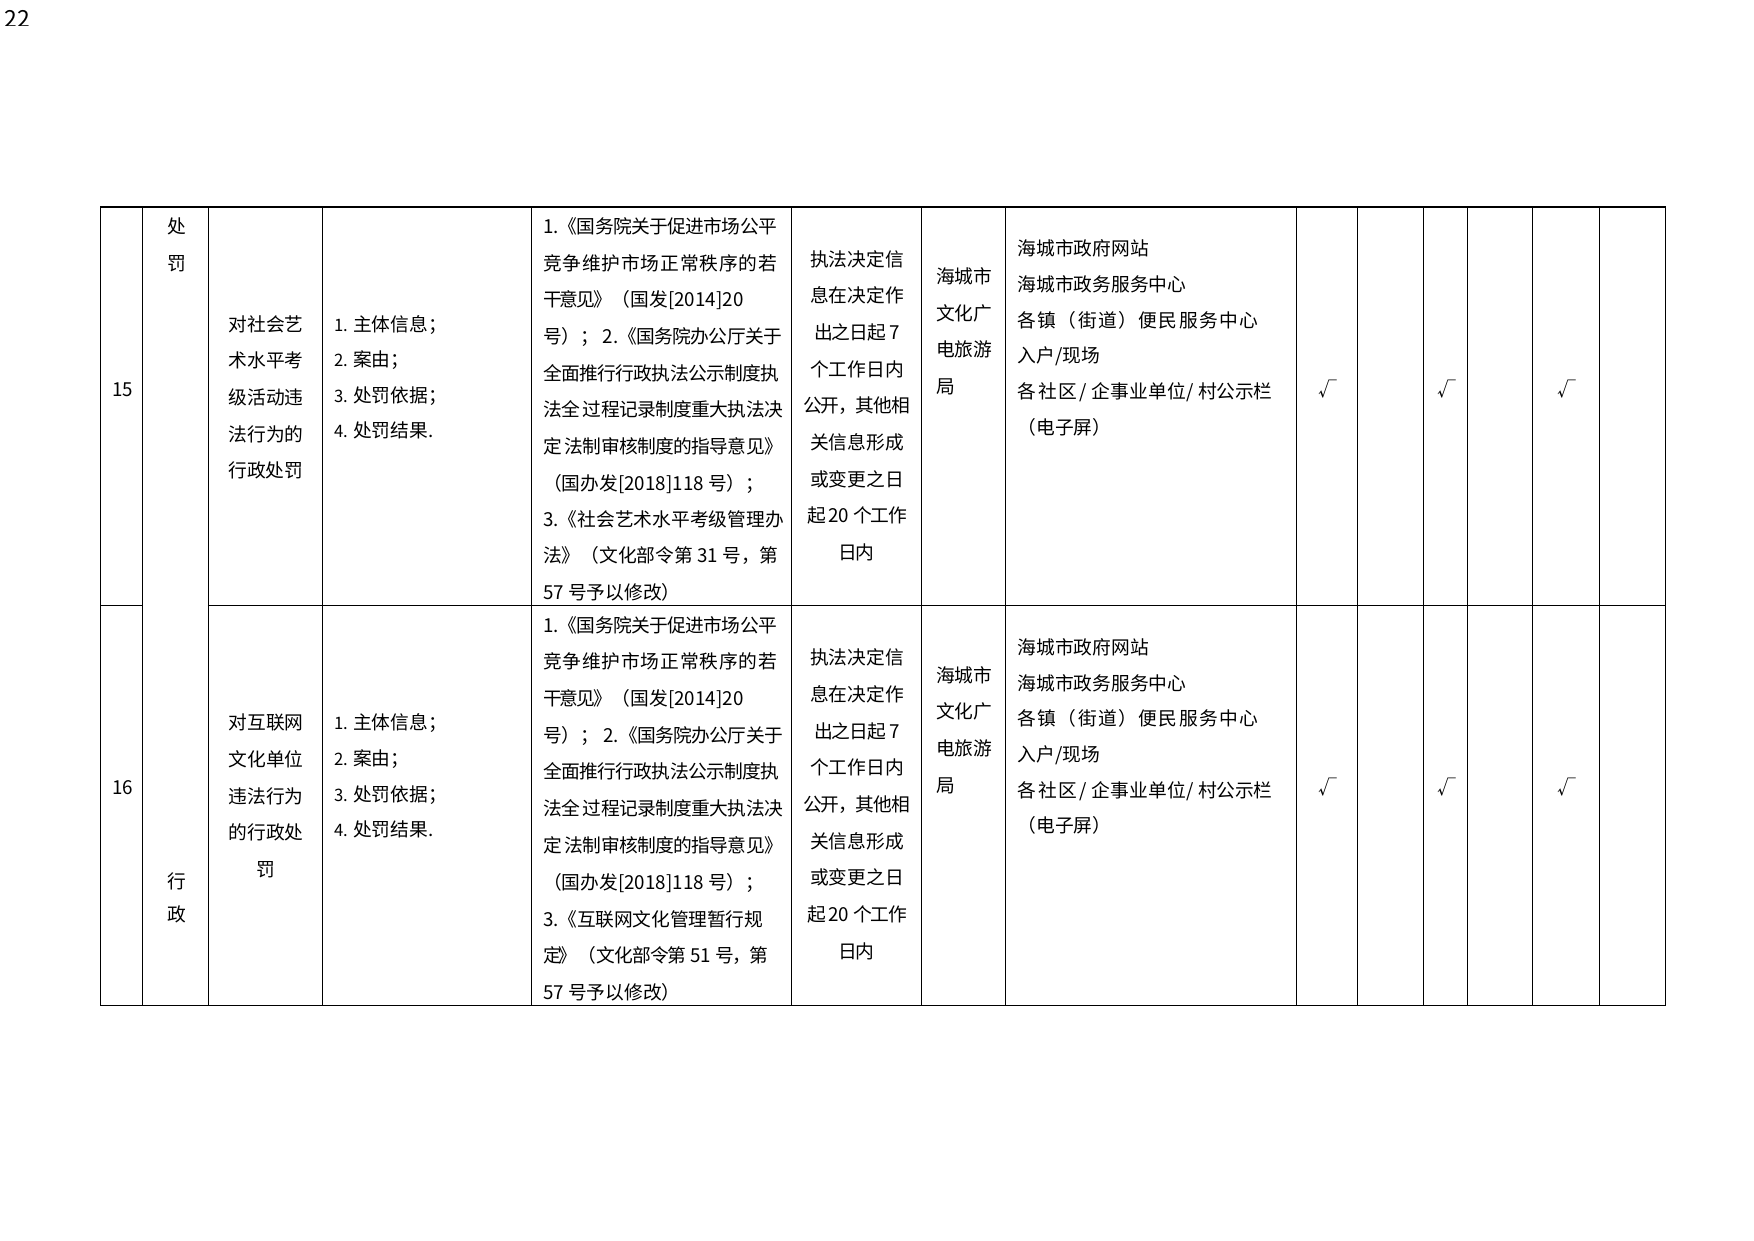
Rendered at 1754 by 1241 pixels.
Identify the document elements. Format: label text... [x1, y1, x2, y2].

table_cell 1.《国务院关于促进市场公平竞争维护市场正常秩序的若干意见》（国发[2014]20 号）； 2.《国务院办公厅关于全面推行行政执法公示制度执法全 过程记录制度重大执法决定 法制审核制度的指导意见》 （国办发[2018]118 号）； 3.《互联网文化管理暂行规定》（文化部令第 51 号，第 57 号予以修改） [532, 606, 791, 1005]
table_cell 主体信息； 案由； 处罚依据； 处罚结果. [323, 606, 531, 1005]
table_header 主体信息； 案由； 处罚依据； 处罚结果. [323, 208, 531, 605]
table_header [1600, 208, 1665, 605]
table_header 执法决定信息在决定作出之日起 7 个工作日内公开，其他相关信息形成或变更之日起 20 个工作日内 [792, 208, 921, 605]
table_header 处罚 行政 [143, 208, 208, 1005]
table_cell 海城市文化广电旅游局 [922, 606, 1005, 1005]
table_header 海城市文化广电旅游局 [922, 208, 1005, 605]
table_cell [1358, 606, 1423, 1005]
table_cell √ [1297, 606, 1357, 1005]
table_header √ [1533, 208, 1599, 605]
table_cell 执法决定信息在决定作出之日起 7 个工作日内公开，其他相关信息形成或变更之日起 20 个工作日内 [792, 606, 921, 1005]
table_cell √ [1533, 606, 1599, 1005]
table_header [1358, 208, 1423, 605]
table_cell 16 [101, 606, 142, 1005]
table_cell 海城市政府网站 海城市政务服务中心 各镇（街道）便民服务中心 入户/现场 各社区/ 企事业单位/ 村公示栏 （电子屏） [1006, 606, 1296, 1005]
table_header 对社会艺术水平考级活动违法行为的行政处罚 [209, 208, 322, 605]
table_header 海城市政府网站 海城市政务服务中心 各镇（街道）便民服务中心 入户/现场 各社区/ 企事业单位/ 村公示栏 （电子屏） [1006, 208, 1296, 605]
table_header √ [1297, 208, 1357, 605]
table_header 1.《国务院关于促进市场公平竞争维护市场正常秩序的若干意见》（国发[2014]20 号）； 2.《国务院办公厅关于全面推行行政执法公示制度执法全 过程记录制度重大执法决定 法制审核制度的指导意见》 （国办发[2018]118 号）； 3.《社会艺术水平考级管理办法》（文化部令第 31 号，第 57 号予以修改） [532, 208, 791, 605]
table_cell √ [1424, 606, 1467, 1005]
table_header 15 [101, 208, 142, 605]
table_header √ [1424, 208, 1467, 605]
table_cell [1600, 606, 1665, 1005]
table_cell [1468, 606, 1532, 1005]
table_header [1468, 208, 1532, 605]
table_cell 对互联网文化单位违法行为的行政处罚 [209, 606, 322, 1005]
